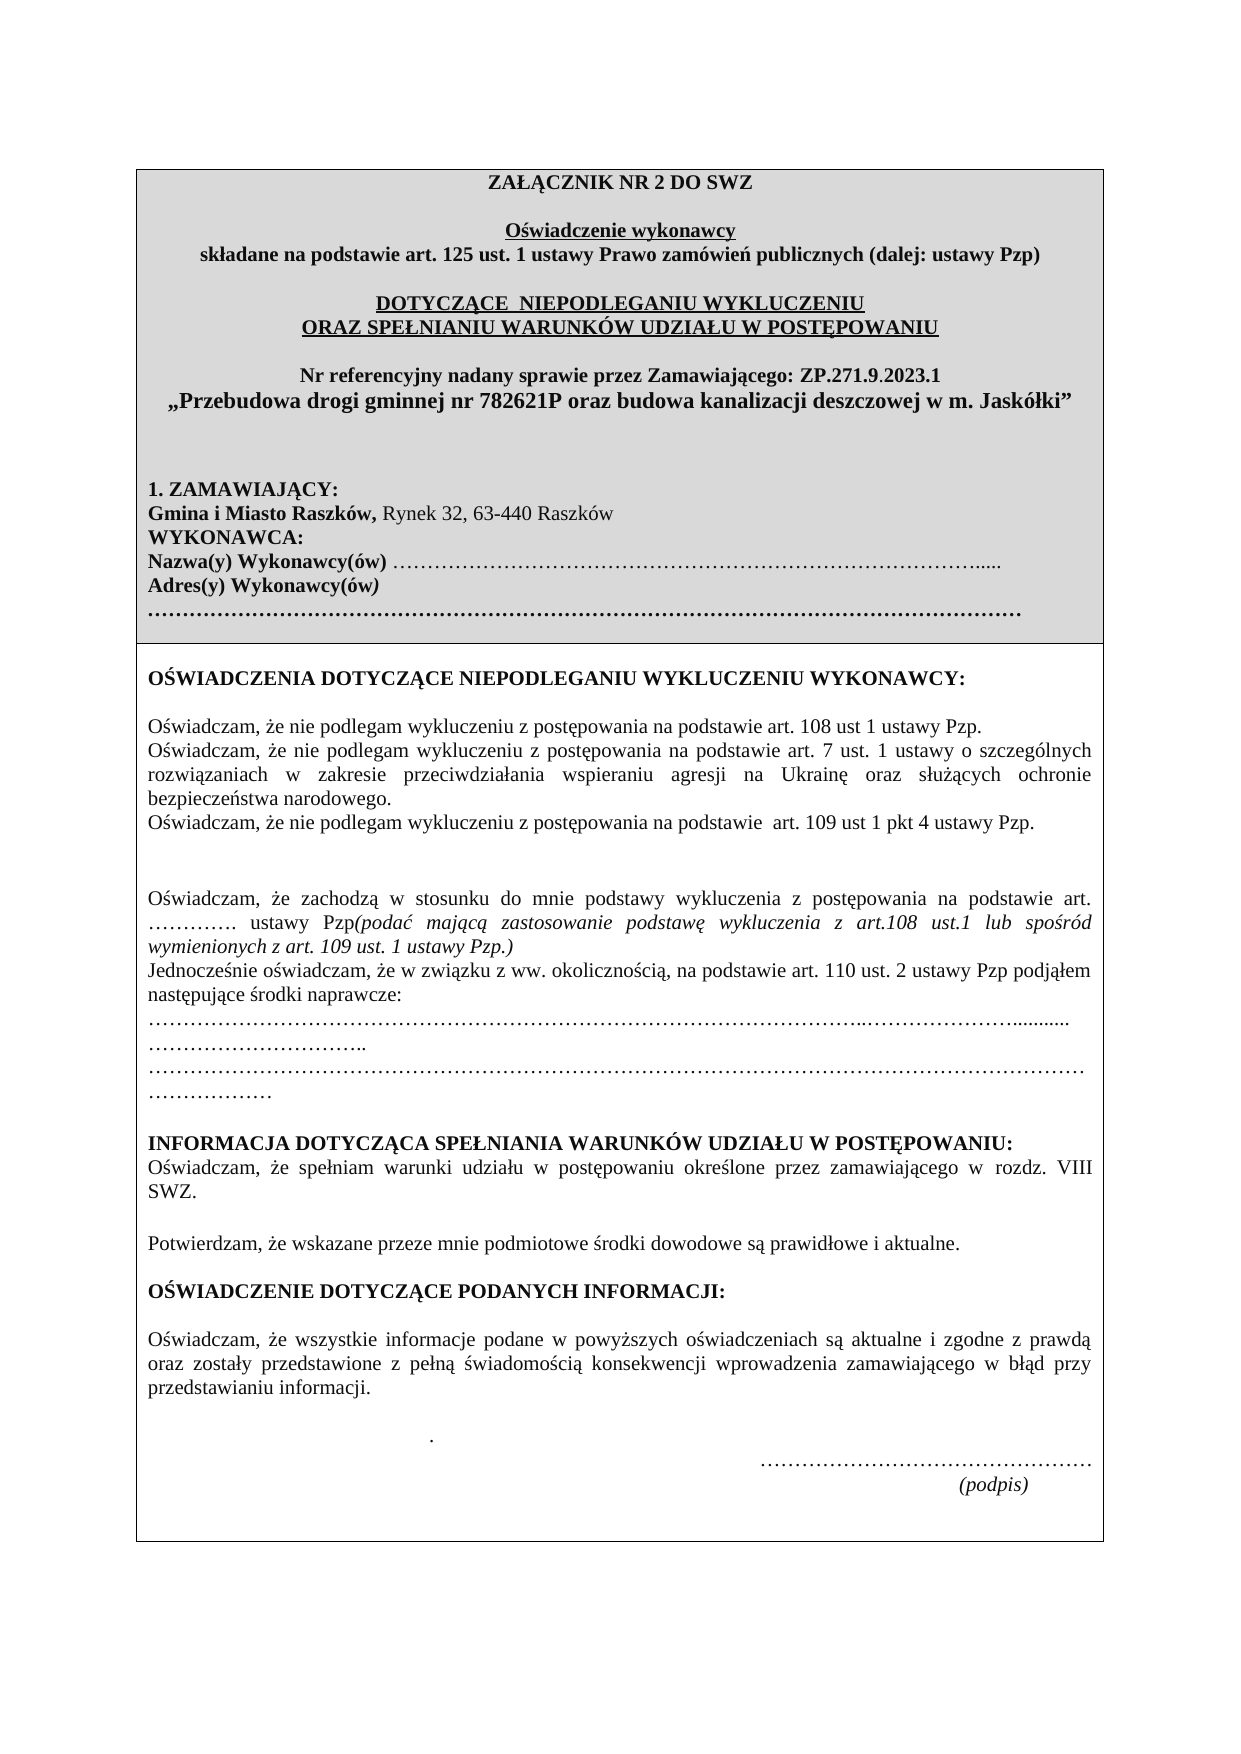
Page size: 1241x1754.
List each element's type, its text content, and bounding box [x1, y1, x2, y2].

table_cell OŚWIADCZENIA DOTYCZĄCE NIEPODLEGANIU WYKLUCZENIU WYKONAWCY: Oświadczam, że nie podlegam wykluczeniu z postępowania na podstawie art. 108 ust 1 ustawy Pzp. Oświadczam, że nie podlegam wykluczeniu z postępowania na podstawie art. 7 ust. 1 ustawy o szczególnych rozwiązaniach w zakresie przeciwdziałania wspieraniu agresji na Ukrainę oraz służących ochronie bezpieczeństwa narodowego. Oświadczam, że nie podlegam wykluczeniu z postępowania na podstawie art. 109 ust 1 pkt 4 ustawy Pzp. Oświadczam, że zachodzą w stosunku do mnie podstawy wykluczenia z postępowania na podstawie art. …………. ustawy Pzp(podać mającą zastosowanie podstawę wykluczenia z art.108 ust.1 lub spośród wymienionych z art. 109 ust. 1 ustawy Pzp.) Jednocześnie oświadczam, że w związku z ww. okolicznością, na podstawie art. 110 ust. 2 ustawy Pzp podjąłem następujące środki naprawcze: …………………………………………………………………………………………..…………………...........…………………………..……………………………………………………………………………………………………………………………………… INFORMACJA DOTYCZĄCA SPEŁNIANIA WARUNKÓW UDZIAŁU W POSTĘPOWANIU: Oświadczam, że spełniam warunki udziału w postępowaniu określone przez zamawiającego w rozdz. VIII SWZ. Potwierdzam, że wskazane przeze mnie podmiotowe środki dowodowe są prawidłowe i aktualne. OŚWIADCZENIE DOTYCZĄCE PODANYCH INFORMACJI: Oświadczam, że wszystkie informacje podane w powyższych oświadczeniach są aktualne i zgodne z prawdą oraz zostały przedstawione z pełną świadomością konsekwencji wprowadzenia zamawiającego w błąd przy przedstawianiu informacji. . ………………………………………… (podpis) [137, 644, 1103, 1541]
table_header ZAŁĄCZNIK NR 2 DO SWZ Oświadczenie wykonawcy składane na podstawie art. 125 ust. 1 ustawy Prawo zamówień publicznych (dalej: ustawy Pzp) DOTYCZĄCE NIEPODLEGANIU WYKLUCZENIU ORAZ SPEŁNIANIU WARUNKÓW UDZIAŁU W POSTĘPOWANIU Nr referencyjny nadany sprawie przez Zamawiającego: ZP.271.9.2023.1 „Przebudowa drogi gminnej nr 782621P oraz budowa kanalizacji deszczowej w m. Jaskółki” 1. ZAMAWIAJĄCY: Gmina i Miasto Raszków, Rynek 32, 63-440 Raszków WYKONAWCA: Nazwa(y) Wykonawcy(ów) …………………………………………………………………………..... Adres(y) Wykonawcy(ów) ……………………………………………………………………………………………………………… [137, 170, 1103, 643]
